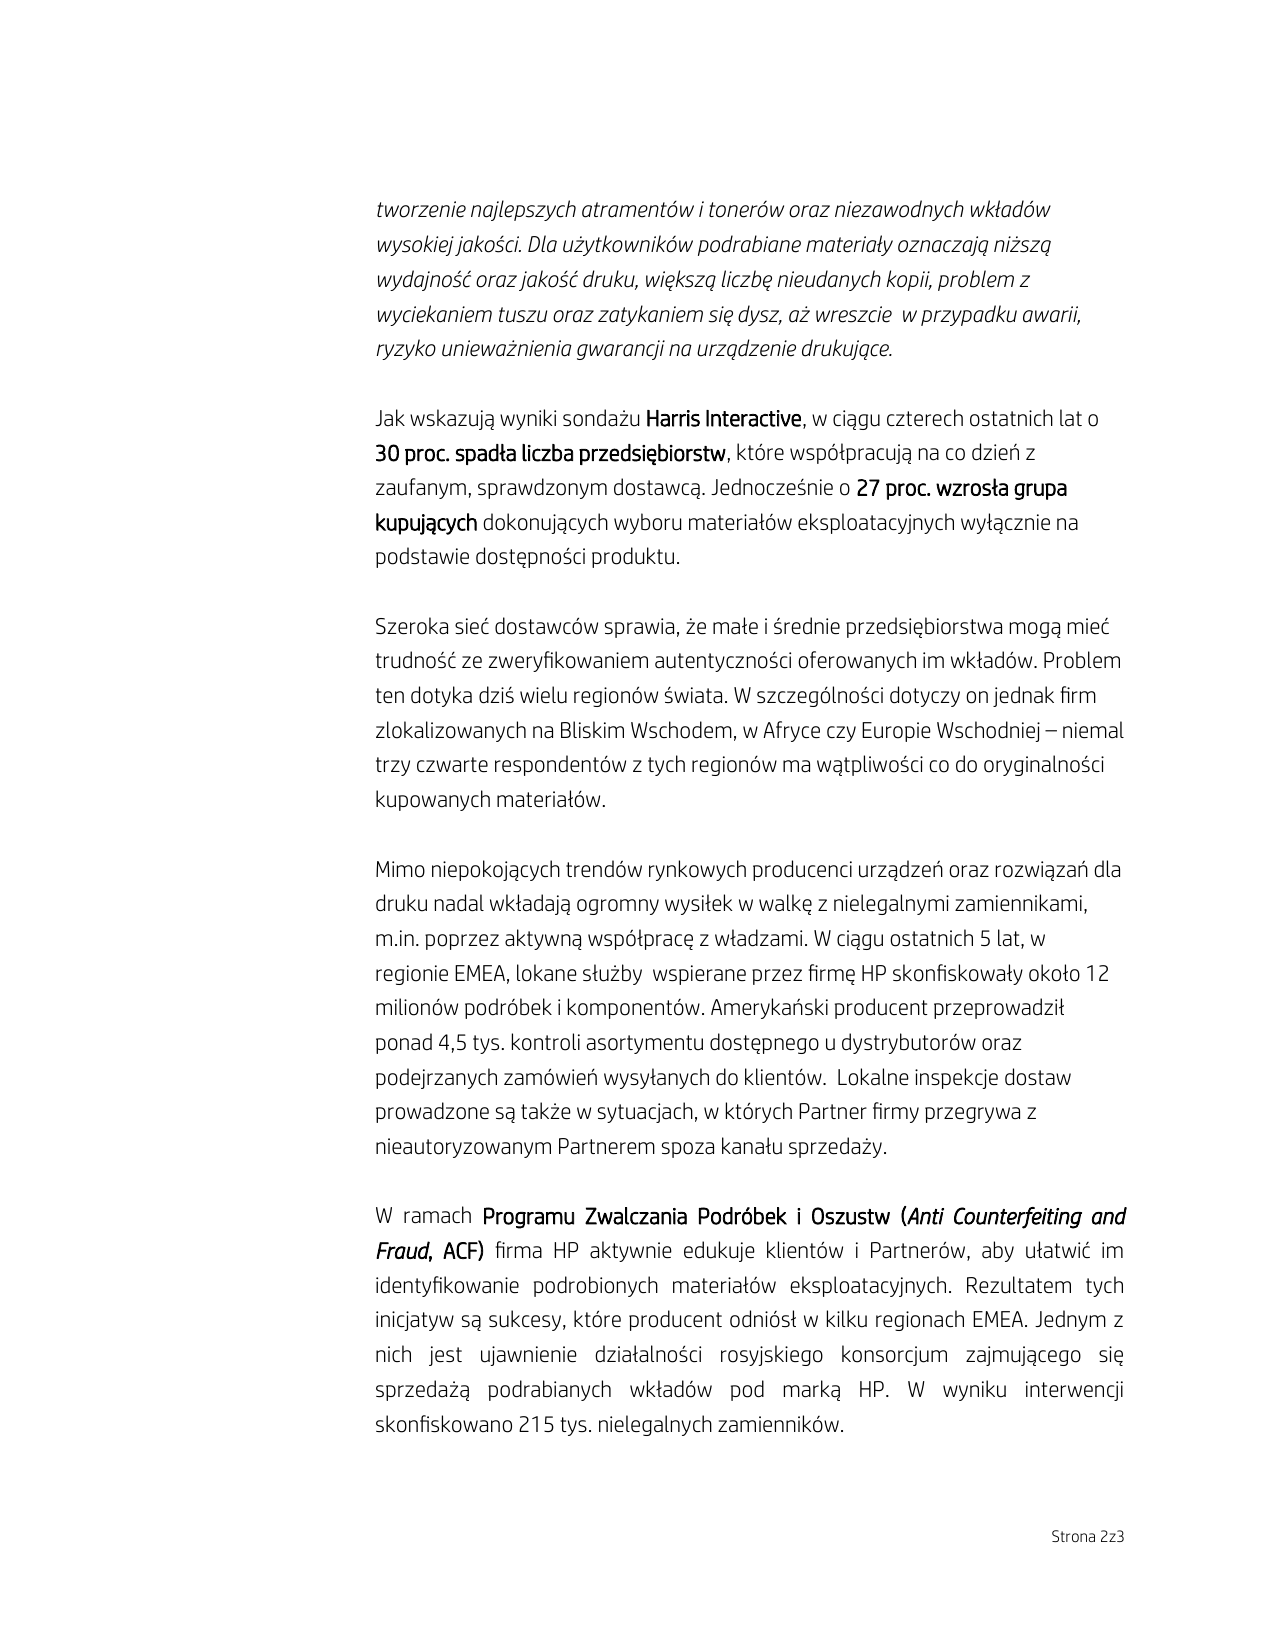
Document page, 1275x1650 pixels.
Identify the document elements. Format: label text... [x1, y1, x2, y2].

text W ramach Programu Zwalczania Podróbek i Oszustw (Anti Counterfeiting and Fraud, ACF) firma HP aktywnie edukuje klientów i Partnerów, aby ułatwić im identyfikowanie podrobionych materiałów eksploatacyjnych. Rezultatem tych inicjatyw są sukcesy, które producent odniósł w kilku regionach EMEA. Jednym z nich jest ujawnienie działalności rosyjskiego konsorcjum zajmującego się sprzedażą podrabianych wkładów pod marką HP. W wyniku interwencji skonfiskowano 215 tys. nielegalnych zamienników. [375, 1201, 1125, 1439]
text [375, 195, 1125, 364]
text Jak wskazują wyniki sondażu Harris Interactive, w ciągu czterech ostatnich lat o 30 proc. spadła liczba przedsiębiorstw, które współpracują na co dzień z zaufanym, sprawdzonym dostawcą. Jednocześnie o 27 proc. wzrosła grupa kupujących dokonujących wyboru materiałów eksploatacyjnych wyłącznie na podstawie dostępności produktu. [375, 403, 1125, 572]
text Szeroka sieć dostawców sprawia, że małe i średnie przedsiębiorstwa mogą mieć trudność ze zweryfikowaniem autentyczności oferowanych im wkładów. Problem ten dotyka dziś wielu regionów świata. W szczególności dotyczy on jednak firm zlokalizowanych na Bliskim Wschodem, w Afryce czy Europie Wschodniej – niemal trzy czwarte respondentów z tych regionów ma wątpliwości co do oryginalności kupowanych materiałów. [375, 611, 1125, 815]
text Mimo niepokojących trendów rynkowych producenci urządzeń oraz rozwiązań dla druku nadal wkładają ogromny wysiłek w walkę z nielegalnymi zamiennikami, m.in. poprzez aktywną współpracę z władzami. W ciągu ostatnich 5 lat, w regionie EMEA, lokane służby wspierane przez firmę HP skonfiskowały około 12 milionów podróbek i komponentów. Amerykański producent przeprowadził ponad 4,5 tys. kontroli asortymentu dostępnego u dystrybutorów oraz podejrzanych zamówień wysyłanych do klientów. Lokalne inspekcje dostaw prowadzone są także w sytuacjach, w których Partner firmy przegrywa z nieautoryzowanym Partnerem spoza kanału sprzedaży. [375, 854, 1125, 1162]
